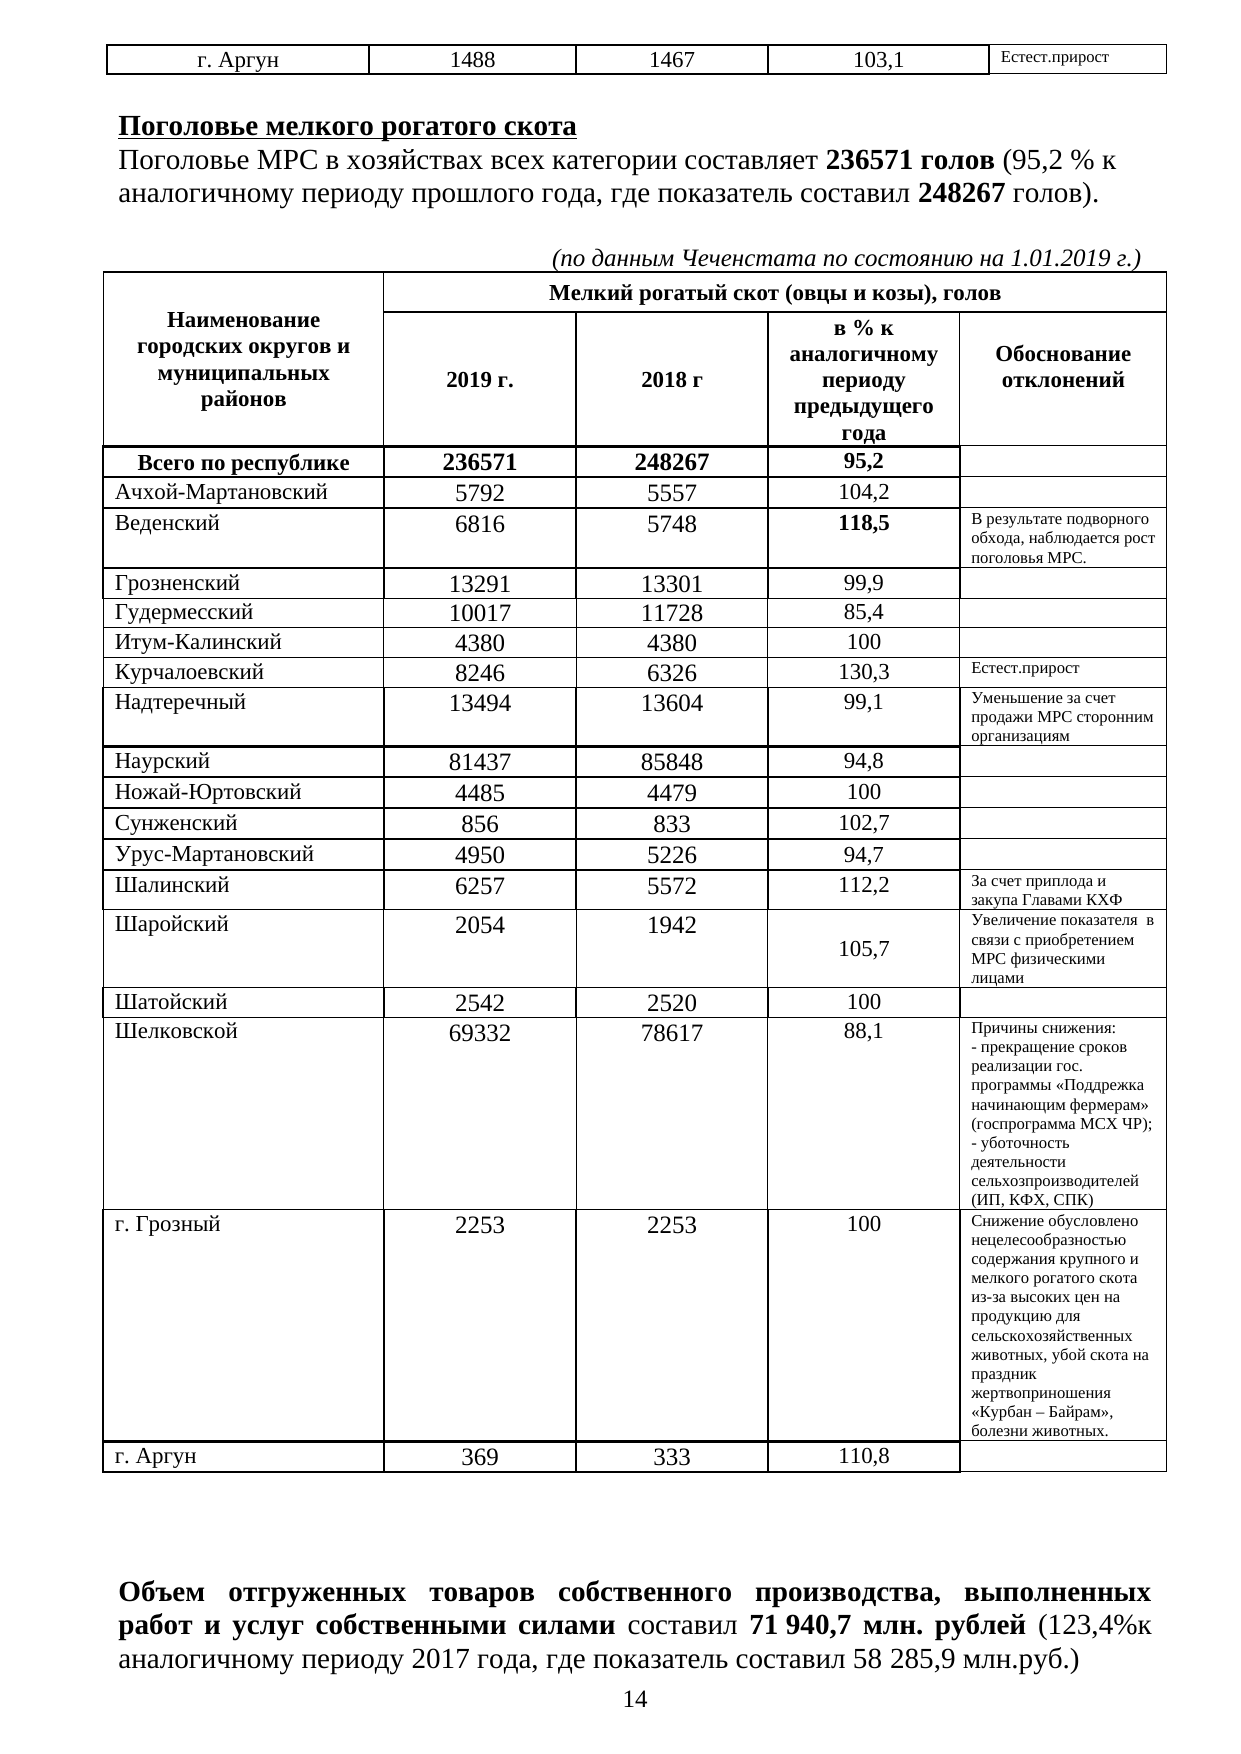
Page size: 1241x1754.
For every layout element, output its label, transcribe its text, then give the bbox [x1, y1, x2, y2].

table_cell 78617 [577, 1018, 767, 1209]
table_cell 99,9 [769, 569, 959, 597]
table_cell [960, 599, 1166, 627]
table_cell Уменьшение за счет продажи МРС сторонним организациям [961, 688, 1166, 745]
table_cell 2018 г [577, 313, 767, 445]
table_cell 4479 [577, 778, 767, 807]
table_cell [961, 477, 1166, 507]
table_cell [961, 446, 1166, 476]
table_cell 2019 г. [384, 313, 575, 445]
table_cell 333 [577, 1443, 767, 1471]
table_cell 2520 [577, 988, 767, 1017]
table_cell Гудермесский [104, 599, 383, 627]
table_cell 369 [385, 1443, 575, 1471]
table_cell 105,7 [768, 910, 959, 987]
table_cell 6816 [385, 509, 575, 567]
table_cell 13301 [577, 569, 767, 597]
table_cell Естест.прирост [990, 45, 1166, 73]
table_cell 4380 [577, 628, 767, 657]
table_header Наименование городских округов и муниципальных районов [104, 273, 383, 445]
table_cell 118,5 [769, 509, 959, 567]
table_cell [961, 777, 1166, 807]
table_cell 6257 [385, 871, 575, 909]
table_cell 110,8 [769, 1443, 959, 1471]
table_cell Снижение обусловлено нецелесообразностью содержания крупного и мелкого рогатого скота из-за высоких цен на продукцию для сельскохозяйственных животных, убой скота на праздник жертвоприношения «Курбан – Байрам», болезни животных. [961, 1210, 1166, 1440]
table_cell г. Аргун [108, 46, 368, 73]
table_cell Всего по республике [104, 448, 383, 476]
table_cell 88,1 [768, 1018, 959, 1209]
table_cell 85,4 [768, 599, 959, 627]
table_cell 4485 [385, 778, 575, 807]
table_cell Урус-Мартановский [104, 840, 383, 869]
table_cell 1942 [577, 910, 767, 987]
table_cell Шатойский [104, 988, 383, 1017]
table_cell 94,7 [769, 840, 959, 869]
table_cell 5748 [577, 509, 767, 567]
table_cell 236571 [385, 448, 575, 476]
table_header Мелкий рогатый скот (овцы и козы), голов [384, 273, 1166, 311]
table_cell 4950 [385, 840, 575, 869]
table_cell 6326 [577, 658, 767, 687]
table_cell 4380 [384, 628, 576, 657]
table_cell 99,1 [769, 688, 959, 745]
table_cell Итум-Калинский [104, 628, 383, 657]
table_cell 81437 [385, 748, 575, 776]
table_cell 102,7 [769, 809, 959, 838]
table_cell 85848 [577, 748, 767, 776]
table_cell За счет приплода и закупа Главами КХФ [961, 870, 1166, 909]
table_cell г. Аргун [104, 1443, 383, 1471]
table_cell Курчалоевский [104, 658, 383, 687]
table_cell [961, 1441, 1166, 1471]
table_cell 94,8 [769, 748, 959, 776]
table_cell Естест.прирост [960, 658, 1166, 687]
table_cell 130,3 [768, 658, 959, 687]
table_cell 1467 [577, 46, 767, 73]
table_cell Обоснование отклонений [960, 313, 1166, 445]
table_cell 5792 [385, 478, 575, 507]
table_cell Шелковской [104, 1018, 383, 1209]
table_cell 69332 [384, 1018, 576, 1209]
table_cell Шаройский [104, 910, 383, 987]
table_cell Наурский [104, 748, 383, 776]
table_cell 95,2 [769, 448, 959, 476]
table_cell 11728 [577, 599, 767, 627]
table_cell 2253 [385, 1210, 575, 1440]
table_cell [961, 746, 1166, 776]
table_cell 104,2 [769, 478, 959, 507]
text Поголовье МРС в хозяйствах всех категории составляет 236571 голов (95,2 % к аналогичному периоду прошлого года, где показатель составил 248267 голов). [118, 142, 1152, 209]
text Поголовье мелкого рогатого скота [118, 108, 1152, 142]
table_cell 5572 [577, 871, 767, 909]
table_cell 2054 [384, 910, 576, 987]
text (по данным Чеченстата по состоянию на 1.01.2019 г.) [118, 243, 1152, 271]
table_cell Ножай-Юртовский [104, 778, 383, 807]
table_cell 5226 [577, 840, 767, 869]
table_cell 8246 [384, 658, 576, 687]
table_cell 13291 [385, 569, 575, 597]
table_cell Шалинский [104, 871, 383, 909]
table_cell в % к аналогичному периоду предыдущего года [769, 313, 959, 445]
table_cell г. Грозный [104, 1210, 383, 1440]
table_cell [961, 988, 1166, 1017]
table_cell Веденский [104, 509, 383, 567]
table_cell Увеличение показателя в связи с приобретением МРС физическими лицами [960, 910, 1166, 987]
table_cell В результате подворного обхода, наблюдается рост поголовья МРС. [961, 508, 1166, 567]
table_cell Сунженский [104, 809, 383, 838]
table_cell 248267 [577, 448, 767, 476]
table_cell [960, 628, 1166, 657]
table_cell 2253 [577, 1210, 767, 1440]
table_cell 103,1 [769, 46, 988, 73]
table_cell 112,2 [769, 871, 959, 909]
table_cell [961, 568, 1166, 597]
table_cell Надтеречный [104, 688, 383, 745]
table_cell 5557 [577, 478, 767, 507]
table_cell Ачхой-Мартановский [104, 478, 383, 507]
table_cell 100 [769, 1210, 959, 1440]
table_cell 13494 [385, 688, 575, 745]
table_cell 2542 [385, 988, 575, 1017]
table_cell 13604 [577, 688, 767, 745]
table_cell Грозненский [104, 569, 383, 597]
table_cell [961, 808, 1166, 838]
table_cell 10017 [384, 599, 576, 627]
table_cell [961, 839, 1166, 869]
table_cell 100 [769, 988, 959, 1017]
table_cell Причины снижения: - прекращение сроков реализации гос. программы «Поддрежка начинающим фермерам» (госпрограмма МСХ ЧР); - уботочность деятельности сельхозпроизводителей (ИП, КФХ, СПК) [960, 1018, 1166, 1209]
text Объем отгруженных товаров собственного производства, выполненных работ и услуг собственными силами составил 71 940,7 млн. рублей (123,4%к аналогичному периоду 2017 года, где показатель составил 58 285,9 млн.руб.) [118, 1574, 1152, 1674]
table_cell 833 [577, 809, 767, 838]
table_cell 1488 [370, 46, 575, 73]
table_cell 100 [768, 628, 959, 657]
table_cell 856 [385, 809, 575, 838]
table_cell 100 [769, 778, 959, 807]
